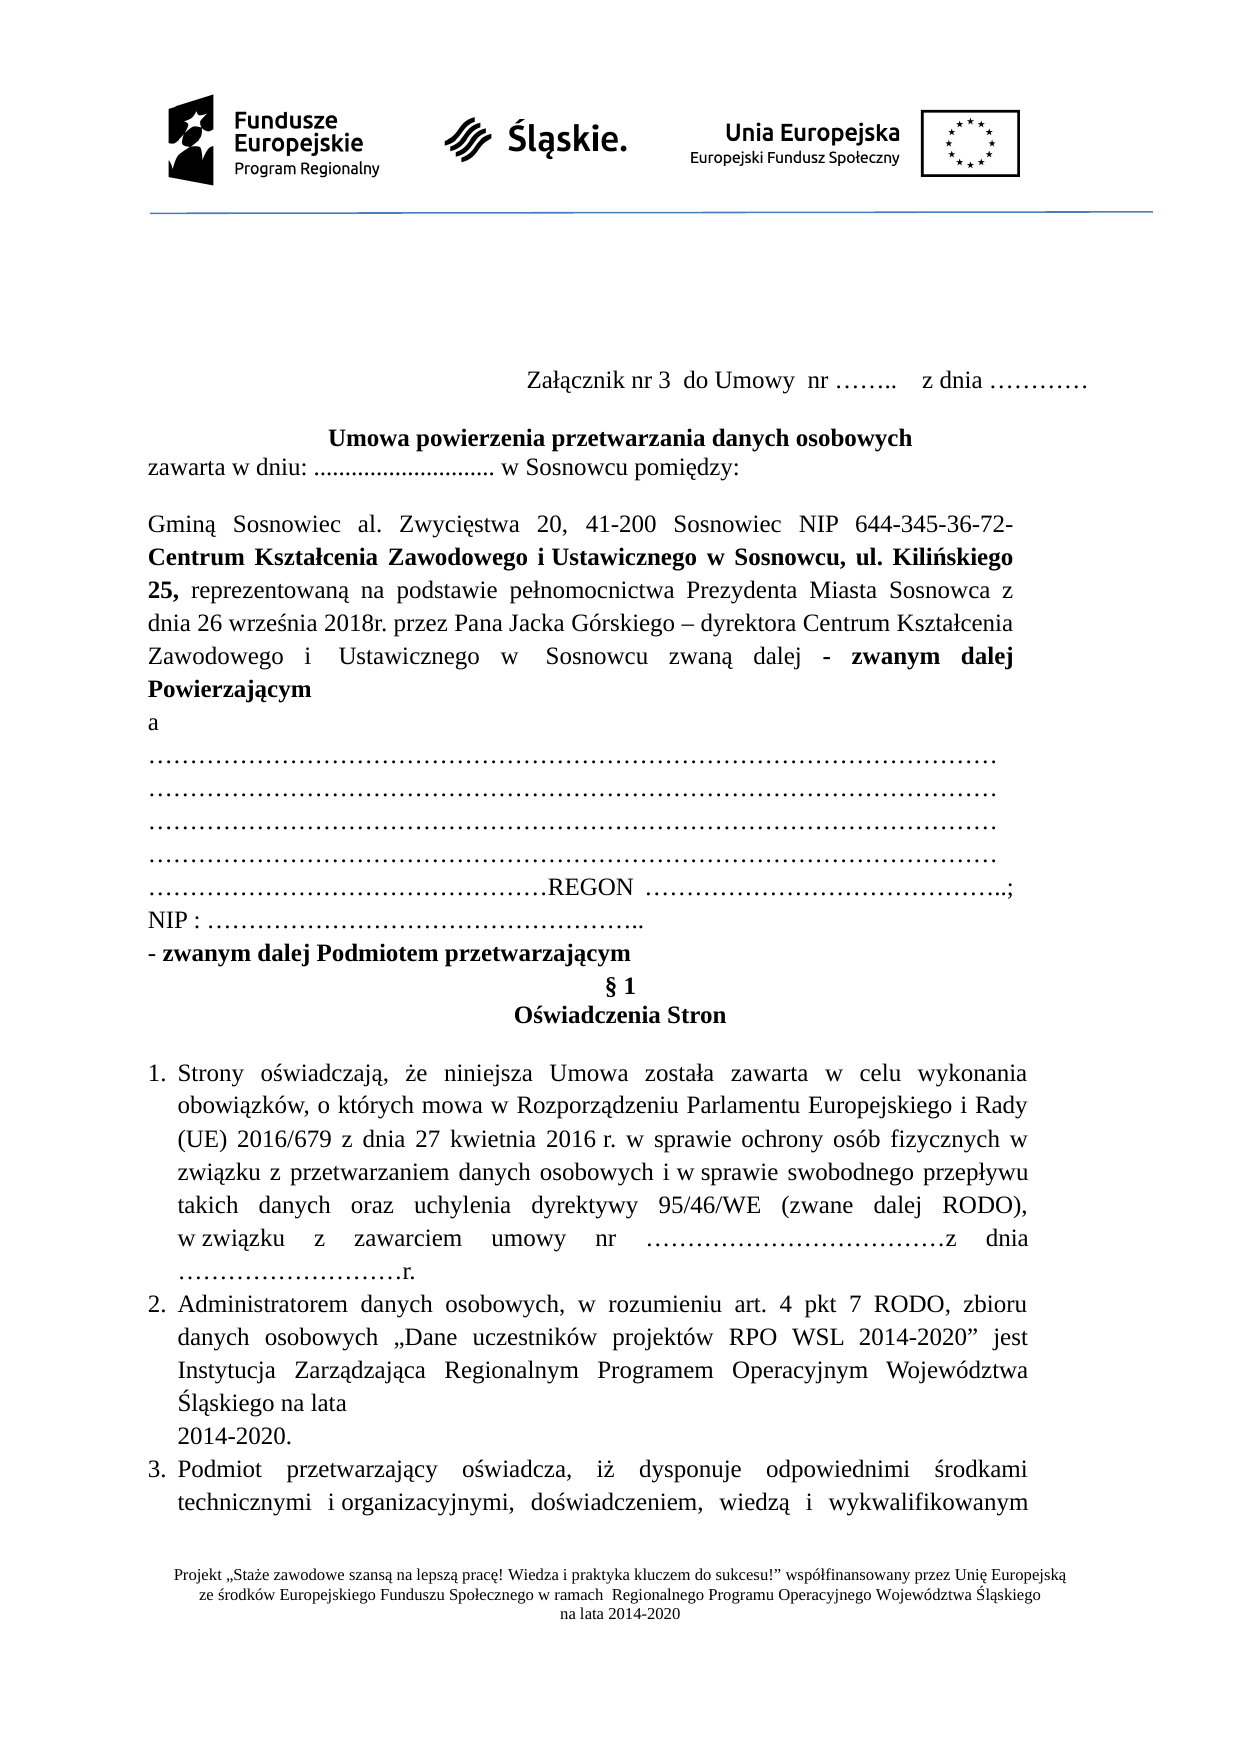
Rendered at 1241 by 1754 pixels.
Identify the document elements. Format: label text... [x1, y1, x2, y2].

text § 1 [148, 971, 1092, 1000]
text Oświadczenia Stron [148, 1000, 1092, 1029]
picture [147, 73, 1041, 206]
text zawarta w dniu: ............................. w Sosnowcu pomiędzy: [148, 452, 1092, 480]
text a [148, 707, 1014, 736]
text Umowa powierzenia przetwarzania danych osobowych [148, 423, 1092, 452]
text Gminą Sosnowiec al. Zwycięstwa 20, 41-200 Sosnowiec NIP 644-345-36-72- Centrum Kształcenia Zawodowego i Ustawicznego w Sosnowcu, ul. Kilińskiego 25, reprezentowaną na podstawie pełnomocnictwa Prezydenta Miasta Sosnowca z dnia 26 września 2018r. przez Pana Jacka Górskiego – dyrektora Centrum Kształcenia Zawodowego i Ustawicznego w Sosnowcu zwaną dalej - zwanym dalej Powierzającym [148, 509, 1014, 703]
text - zwanym dalej Podmiotem przetwarzającym [148, 938, 1014, 967]
text ……………………………………………………………………………………………………………………………………………………………………………………………………………………………………………………………………………………………………………………………………………………………………………………………………………………REGON ……………………………………..; NIP : …………………………………………….. [148, 740, 1014, 934]
list Administratorem danych osobowych, w rozumieniu art. 4 pkt 7 RODO, zbioru danych osobowych „Dane uczestników projektów RPO WSL 2014-2020” jest Instytucja Zarządzająca Regionalnym Programem Operacyjnym Województwa Śląskiego na lata [148, 1289, 1028, 1417]
text Załącznik nr 3 do Umowy nr …….. z dnia ………… [148, 365, 1092, 394]
text 2014-2020. [177, 1421, 1028, 1449]
list Strony oświadczają, że niniejsza Umowa została zawarta w celu wykonania obowiązków, o których mowa w Rozporządzeniu Parlamentu Europejskiego i Rady (UE) 2016/679 z dnia 27 kwietnia 2016 r. w sprawie ochrony osób fizycznych w związku z przetwarzaniem danych osobowych i w sprawie swobodnego przepływu takich danych oraz uchylenia dyrektywy 95/46/WE (zwane dalej RODO), w związku z zawarciem umowy nr ………………………………z dnia ………………………r. [148, 1058, 1028, 1284]
